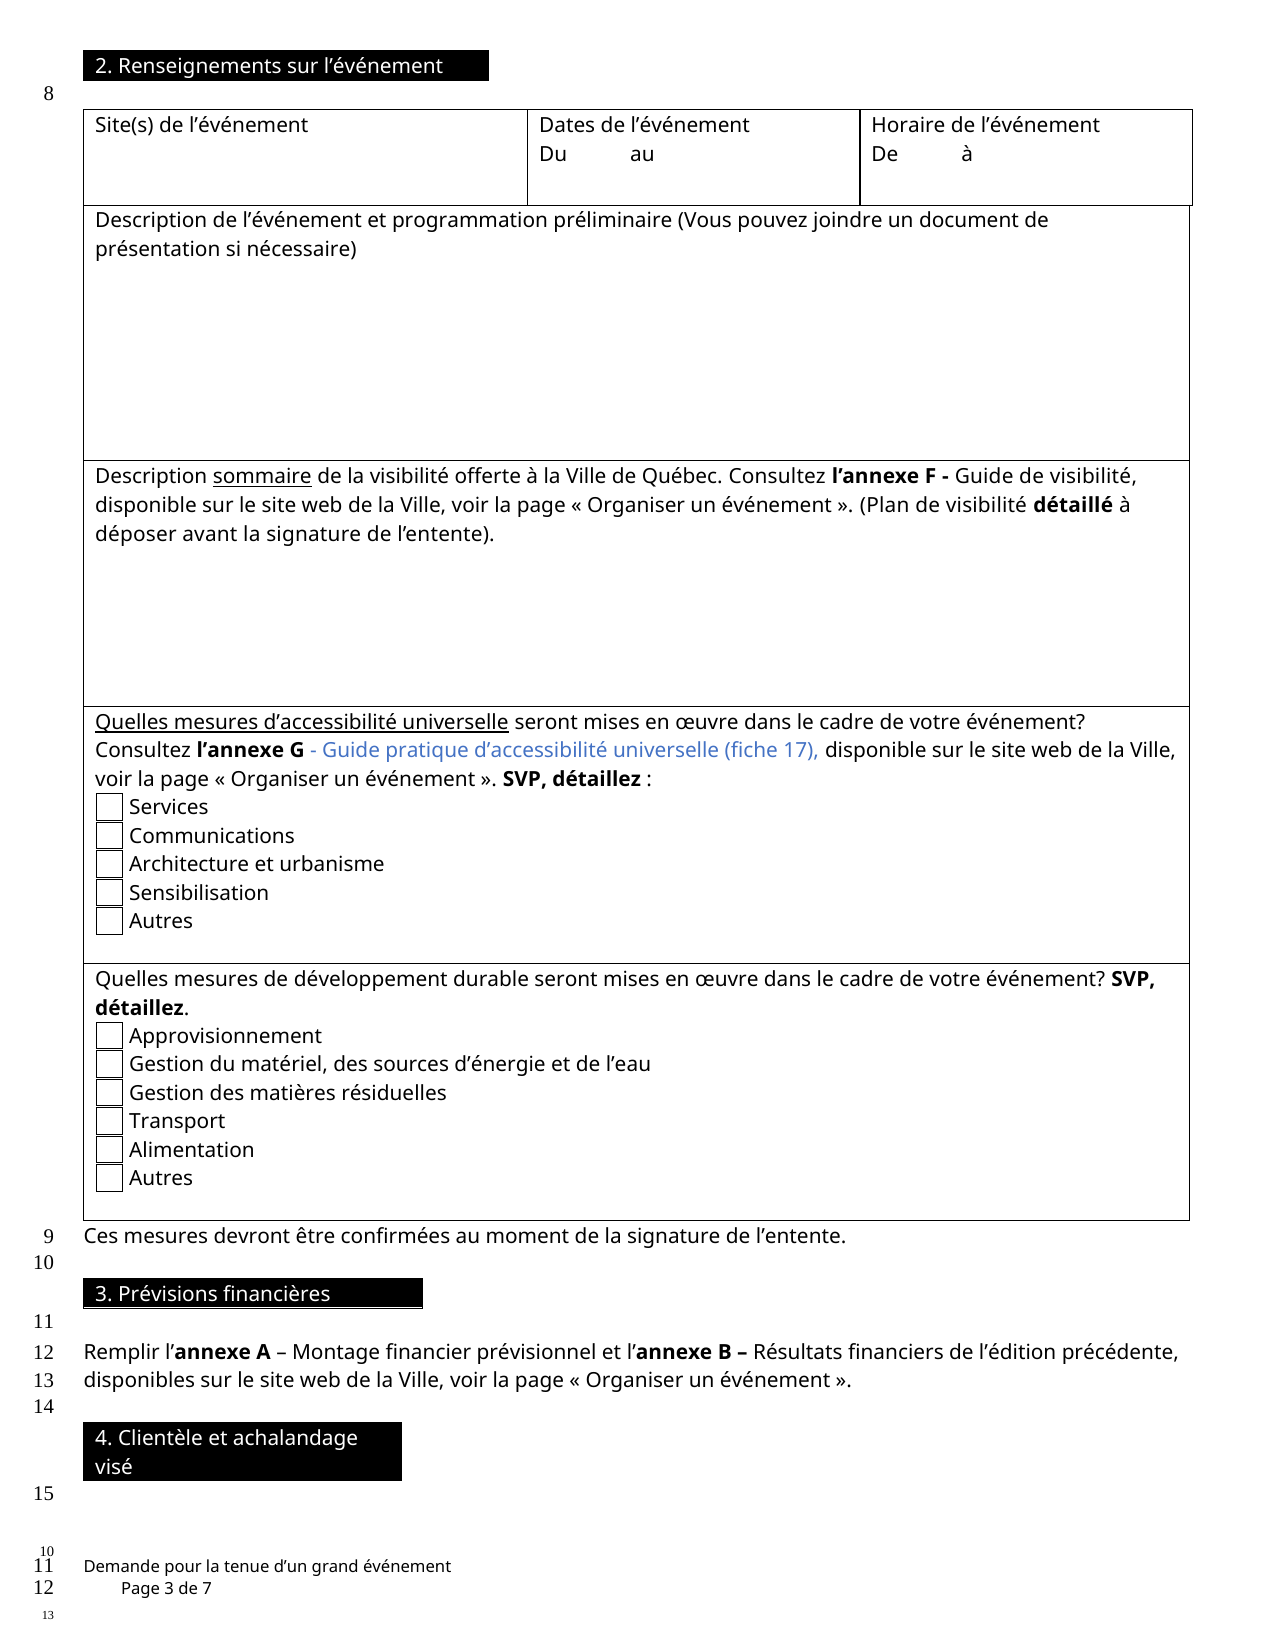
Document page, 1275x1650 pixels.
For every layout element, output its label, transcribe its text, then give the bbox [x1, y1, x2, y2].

table_header 2. Renseignements sur l’événement [84, 51, 488, 80]
table_cell Quelles mesures de développement durable seront mises en œuvre dans le cadre de votre événement? SVP, détaillez. Approvisionnement Gestion du matériel, des sources d’énergie et de l’eau Gestion des matières résiduelles Transport Alimentation Autres [84, 964, 1189, 1220]
table_header 4. Clientèle et achalandage visé [84, 1423, 401, 1480]
table_cell Description de l’événement et programmation préliminaire (Vous pouvez joindre un document de présentation si nécessaire) [84, 206, 1189, 460]
text Remplir l’annexe A – Montage financier prévisionnel et l’annexe B – Résultats financiers de l’édition précédente, disponibles sur le site web de la Ville, voir la page « Organiser un événement ». [83, 1337, 1192, 1394]
table_header 3. Prévisions financières [84, 1279, 422, 1307]
table_cell Quelles mesures d’accessibilité universelle seront mises en œuvre dans le cadre de votre événement? Consultez l’annexe G - Guide pratique d’accessibilité universelle (fiche 17), disponible sur le site web de la Ville, voir la page « Organiser un événement ». SVP, détaillez : Services Communications Architecture et urbanisme Sensibilisation Autres [84, 707, 1189, 963]
table_header Site(s) de l’événement [84, 110, 527, 204]
table_header Horaire de l’événement De à [861, 110, 1192, 204]
table_header Dates de l’événement Du au [528, 110, 859, 204]
text Ces mesures devront être confirmées au moment de la signature de l’entente. [83, 1221, 1192, 1249]
table_cell Description sommaire de la visibilité offerte à la Ville de Québec. Consultez l’annexe F - Guide de visibilité, disponible sur le site web de la Ville, voir la page « Organiser un événement ». (Plan de visibilité détaillé à déposer avant la signature de l’entente). [84, 461, 1189, 706]
